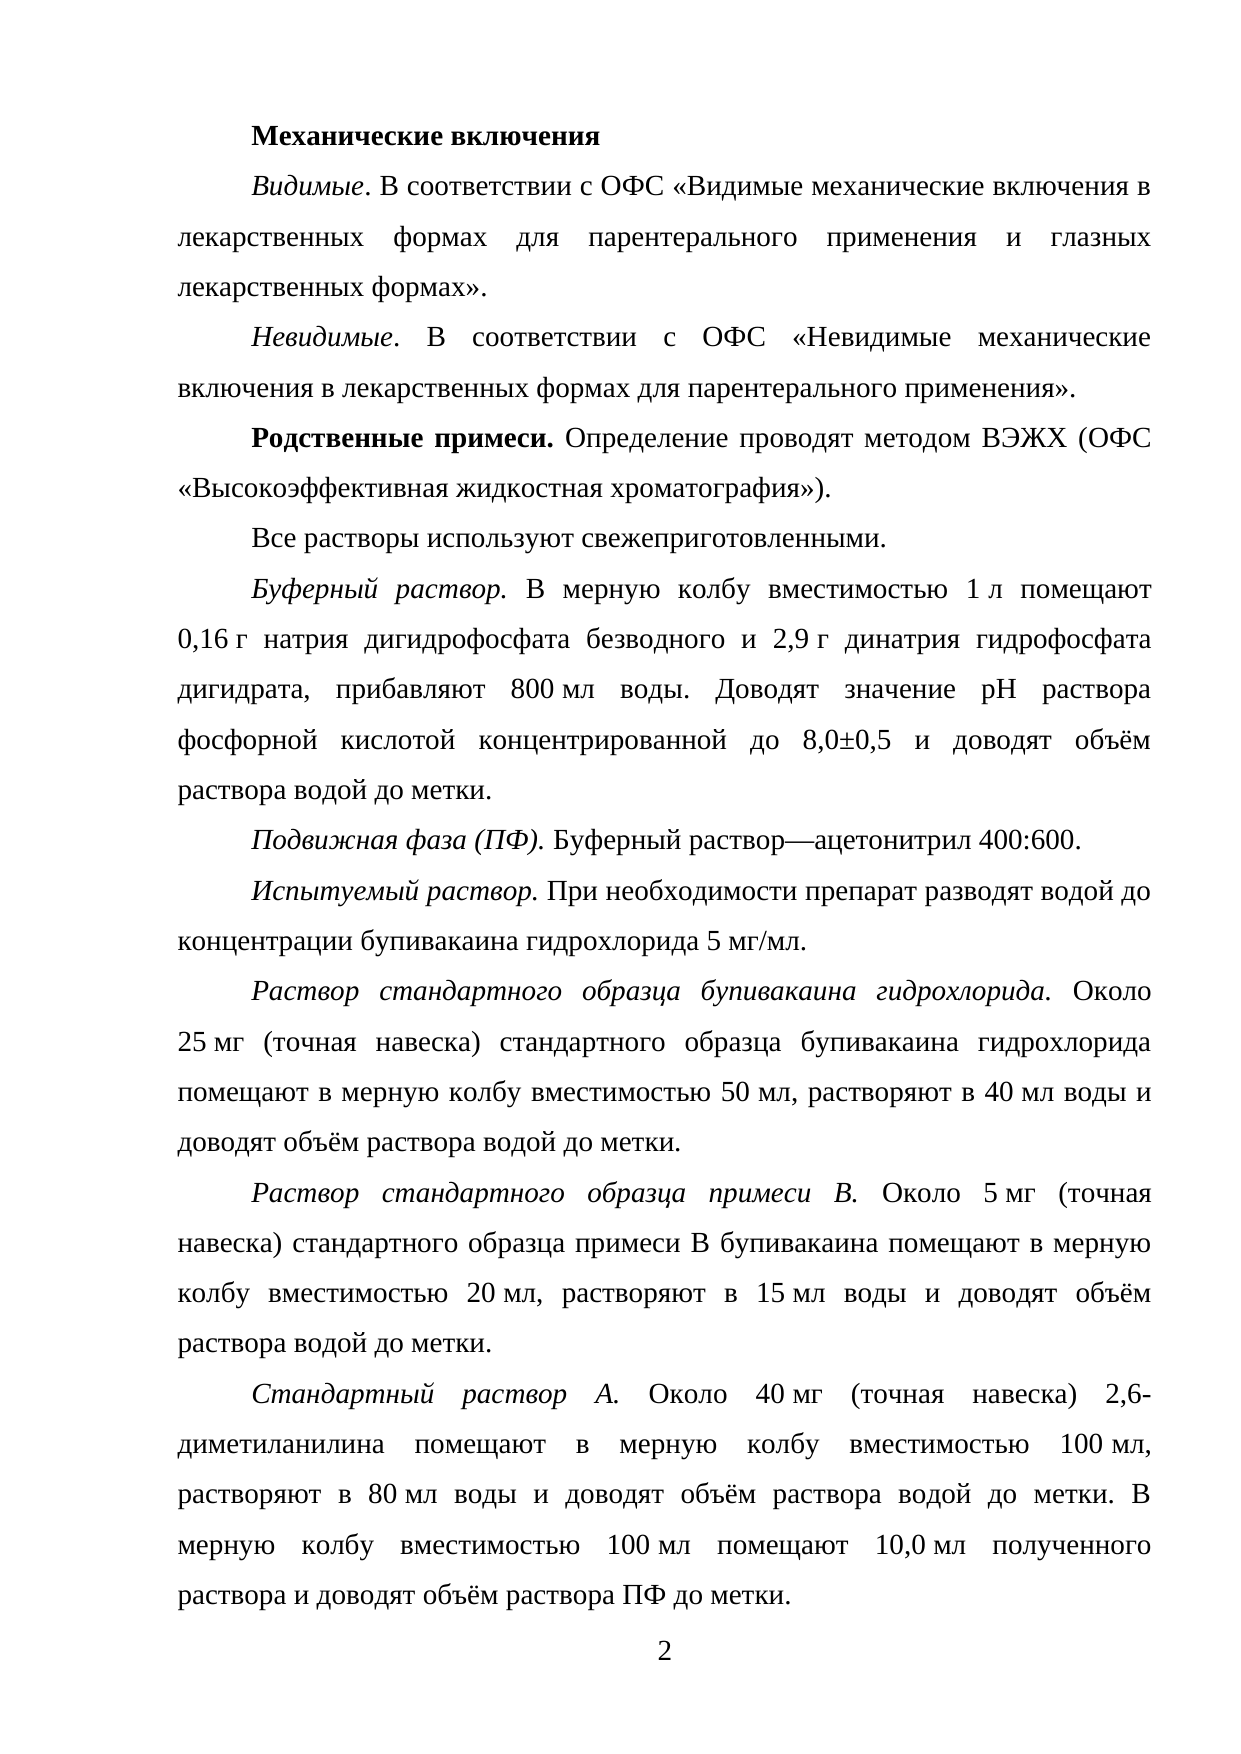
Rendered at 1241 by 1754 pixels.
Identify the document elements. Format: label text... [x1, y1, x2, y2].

text Родственные примеси. Определение проводят методом ВЭЖХ (ОФС «Высокоэффективная жидкостная хроматография»). [177, 420, 1152, 504]
text Механические включения [177, 118, 1152, 152]
text Раствор стандартного образца примеси В. Около 5 мг (точная навеска) стандартного образца примеси В бупивакаина помещают в мерную колбу вместимостью 20 мл, растворяют в 15 мл воды и доводят объём раствора водой до метки. [177, 1175, 1152, 1359]
text Испытуемый раствор. При необходимости препарат разводят водой до концентрации бупивакаина гидрохлорида 5 мг/мл. [177, 873, 1152, 957]
text Видимые. В соответствии с ОФС «Видимые механические включения в лекарственных формах для парентерального применения и глазных лекарственных формах». [177, 168, 1152, 303]
text Невидимые. В соответствии с ОФС «Невидимые механические включения в лекарственных формах для парентерального применения». [177, 319, 1152, 403]
text Все растворы используют свежеприготовленными. [177, 521, 1152, 554]
text Раствор стандартного образца бупивакаина гидрохлорида. Около 25 мг (точная навеска) стандартного образца бупивакаина гидрохлорида помещают в мерную колбу вместимостью 50 мл, растворяют в 40 мл воды и доводят объём раствора водой до метки. [177, 973, 1152, 1158]
text Подвижная фаза (ПФ). Буферный раствор—ацетонитрил 400:600. [177, 822, 1152, 856]
text Стандартный раствор А. Около 40 мг (точная навеска) 2,6-диметиланилина помещают в мерную колбу вместимостью 100 мл, растворяют в 80 мл воды и доводят объём раствора водой до метки. В мерную колбу вместимостью 100 мл помещают 10,0 мл полученного раствора и доводят объём раствора ПФ до метки. [177, 1376, 1152, 1611]
text Буферный раствор. В мерную колбу вместимостью 1 л помещают 0,16 г натрия дигидрофосфата безводного и 2,9 г динатрия гидрофосфата дигидрата, прибавляют 800 мл воды. Доводят значение рН раствора фосфорной кислотой концентрированной до 8,0±0,5 и доводят объём раствора водой до метки. [177, 571, 1152, 806]
